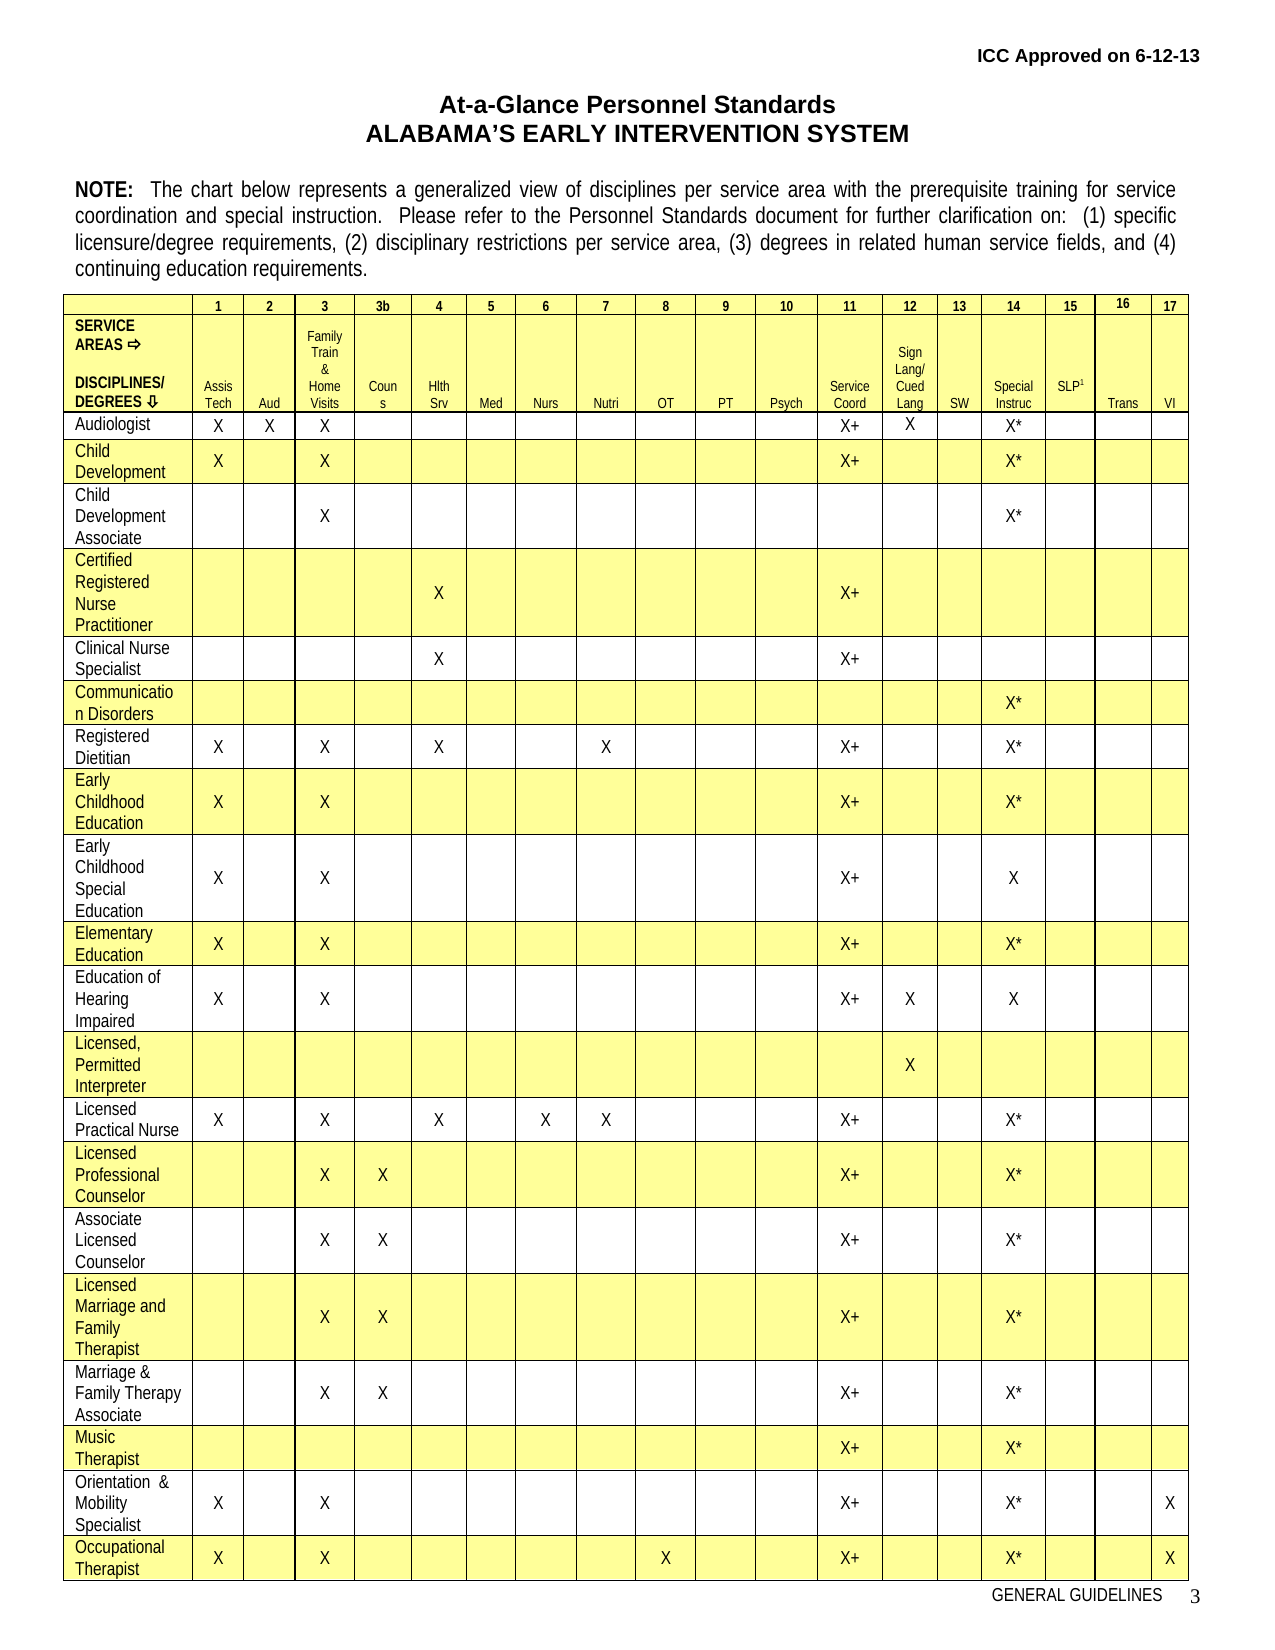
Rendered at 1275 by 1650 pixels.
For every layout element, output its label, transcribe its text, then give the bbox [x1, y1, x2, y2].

table_cell [696, 922, 755, 965]
table_cell [756, 725, 817, 768]
table_cell [1096, 1536, 1151, 1579]
table_cell [516, 1426, 576, 1469]
table_cell [696, 1274, 755, 1360]
table_cell [938, 922, 981, 965]
table_cell [636, 413, 695, 438]
table_cell 3b [355, 295, 411, 314]
table_cell X [355, 1142, 411, 1207]
table_cell Trans [1096, 315, 1151, 411]
table_cell X* [982, 1536, 1045, 1579]
table_cell [1152, 637, 1188, 680]
table_cell X [516, 1098, 576, 1141]
table_cell X* [982, 413, 1045, 438]
table_cell [467, 1142, 515, 1207]
table_cell [355, 1098, 411, 1141]
table_cell SLP1 [1046, 315, 1094, 411]
table_cell [938, 1098, 981, 1141]
table_cell [577, 835, 635, 921]
table_cell [355, 637, 411, 680]
table_cell [1096, 484, 1151, 548]
table_cell [577, 413, 635, 438]
table_cell [1152, 440, 1188, 483]
table_cell VI [1152, 315, 1188, 411]
table_cell [756, 1274, 817, 1360]
table_cell [636, 1142, 695, 1207]
table_cell [467, 484, 515, 548]
table_cell [982, 637, 1045, 680]
table_cell [1096, 413, 1151, 438]
table_cell [1096, 549, 1151, 636]
table_cell [636, 484, 695, 548]
table_cell Music Therapist [64, 1426, 192, 1469]
table_cell [1152, 1032, 1188, 1097]
table_cell [883, 1536, 937, 1579]
table_cell Child Development Associate [64, 484, 192, 548]
table_cell [883, 549, 937, 636]
table_cell [64, 295, 192, 314]
table_cell [467, 835, 515, 921]
table_cell X* [982, 1274, 1045, 1360]
table_cell Audiologist [64, 413, 192, 438]
table_cell [756, 1536, 817, 1579]
table_cell 6 [516, 295, 576, 314]
table_cell [412, 922, 466, 965]
table_cell Nutri [577, 315, 635, 411]
table_cell [1096, 637, 1151, 680]
table_cell [696, 966, 755, 1031]
table_cell [355, 769, 411, 834]
table_cell [636, 1208, 695, 1272]
table_cell [1096, 966, 1151, 1031]
table_cell X [296, 725, 354, 768]
table_cell X [296, 413, 354, 438]
table_cell [756, 769, 817, 834]
table_cell Marriage & Family Therapy Associate [64, 1361, 192, 1425]
table_cell X [296, 922, 354, 965]
table_cell [467, 549, 515, 636]
table_cell [244, 440, 294, 483]
table_cell [1152, 922, 1188, 965]
table_cell X* [982, 922, 1045, 965]
table_cell Licensed, Permitted Interpreter [64, 1032, 192, 1097]
table_cell [883, 769, 937, 834]
table_cell X+ [818, 1142, 882, 1207]
table_cell X [193, 966, 243, 1031]
table_cell Registered Dietitian [64, 725, 192, 768]
table_cell [516, 1361, 576, 1425]
table_cell SW [938, 315, 981, 411]
table_cell X [296, 1098, 354, 1141]
table_cell [355, 413, 411, 438]
table_cell X* [982, 1142, 1045, 1207]
table_cell Communication Disorders [64, 681, 192, 724]
table_cell [193, 1142, 243, 1207]
table_cell Elementary Education [64, 922, 192, 965]
table_cell X [577, 725, 635, 768]
table_cell X* [982, 681, 1045, 724]
table_cell [938, 835, 981, 921]
table_cell [1152, 1208, 1188, 1272]
table_cell [756, 1032, 817, 1097]
table_cell [636, 549, 695, 636]
table_cell [577, 1274, 635, 1360]
table_header NOTE: The chart below represents a generalized view of disciplines per service area with the prerequisite training for service coordination and special instruction. Please refer to the Personnel Standards document for further clarification on: (1) specific licensure/degree requirements, (2) disciplinary restrictions per service area, (3) degrees in related human service fields, and (4) continuing education requirements. [64, 176, 1189, 294]
table_cell [1096, 922, 1151, 965]
table_cell X [982, 835, 1045, 921]
table_cell [636, 1361, 695, 1425]
table_cell 12 [883, 295, 937, 314]
table_cell [244, 1536, 294, 1579]
table_cell [412, 1361, 466, 1425]
table_cell 3 [296, 295, 354, 314]
table_cell Sign Lang/Cued Lang [883, 315, 937, 411]
table_cell [412, 1536, 466, 1579]
table_cell X+ [818, 1361, 882, 1425]
table_cell [244, 1361, 294, 1425]
table_cell Hlth Srv [412, 315, 466, 411]
table_cell [1046, 549, 1094, 636]
table_cell [577, 1536, 635, 1579]
table_cell [636, 1032, 695, 1097]
table_cell [467, 1471, 515, 1535]
table_cell [883, 1098, 937, 1141]
table_cell [883, 1361, 937, 1425]
table_cell X [296, 769, 354, 834]
table_cell X+ [818, 922, 882, 965]
table_cell [818, 1032, 882, 1097]
table_cell [193, 637, 243, 680]
table_cell [244, 769, 294, 834]
table_cell X+ [818, 1536, 882, 1579]
table_cell [756, 1361, 817, 1425]
table_cell [636, 1274, 695, 1360]
table_cell [1096, 1361, 1151, 1425]
table_cell Family Train & Home Visits [296, 315, 354, 411]
table_cell [938, 1471, 981, 1535]
table_cell Early Childhood Special Education [64, 835, 192, 921]
table_cell [193, 1032, 243, 1097]
table_cell 1 [193, 295, 243, 314]
table_cell [412, 1032, 466, 1097]
table_cell X [193, 1471, 243, 1535]
table_cell Aud [244, 315, 294, 411]
table_cell X [193, 1536, 243, 1579]
table_cell [696, 1361, 755, 1425]
table_cell 17 [1152, 295, 1188, 314]
table_cell [938, 484, 981, 548]
table_cell [1046, 922, 1094, 965]
table_cell [193, 549, 243, 636]
table_cell X+ [818, 637, 882, 680]
table_cell X [193, 922, 243, 965]
table_cell SERVICE AREAS DISCIPLINES/ DEGREES [64, 315, 192, 411]
table_cell OT [636, 315, 695, 411]
table_cell Occupational Therapist [64, 1536, 192, 1579]
table_cell [636, 769, 695, 834]
table_cell [577, 1361, 635, 1425]
table_cell X [1152, 1536, 1188, 1579]
table_cell [696, 484, 755, 548]
table_cell X+ [818, 769, 882, 834]
table_cell [883, 681, 937, 724]
table_cell [467, 681, 515, 724]
table_cell [1096, 1098, 1151, 1141]
table_cell [1152, 1361, 1188, 1425]
table_cell Assis Tech [193, 315, 243, 411]
table_cell Certified Registered Nurse Practitioner [64, 549, 192, 636]
table_cell [756, 1208, 817, 1272]
table_cell [467, 1098, 515, 1141]
table_cell [1152, 484, 1188, 548]
table_cell [696, 725, 755, 768]
table_cell [516, 484, 576, 548]
table_cell [696, 1208, 755, 1272]
table_cell X [296, 1142, 354, 1207]
table_cell [756, 1471, 817, 1535]
table_cell [938, 549, 981, 636]
table_cell [1046, 637, 1094, 680]
table_cell [938, 1274, 981, 1360]
table_cell [636, 1471, 695, 1535]
table_cell [1046, 966, 1094, 1031]
table_cell [883, 440, 937, 483]
table_cell Orientation & Mobility Specialist [64, 1471, 192, 1535]
table_cell 10 [756, 295, 817, 314]
table_cell X* [982, 484, 1045, 548]
table_cell [467, 1208, 515, 1272]
table_cell X+ [818, 413, 882, 438]
table_cell [756, 1142, 817, 1207]
table_cell [577, 1032, 635, 1097]
table_cell [412, 1426, 466, 1469]
table_cell [696, 413, 755, 438]
table_cell Psych [756, 315, 817, 411]
table_cell [296, 1032, 354, 1097]
table_cell [1152, 769, 1188, 834]
table_cell [982, 549, 1045, 636]
table_cell [467, 725, 515, 768]
table_cell X [412, 725, 466, 768]
table_cell [467, 637, 515, 680]
table_cell [696, 1032, 755, 1097]
table_cell 9 [696, 295, 755, 314]
table_cell [883, 1426, 937, 1469]
table_cell [1152, 1426, 1188, 1469]
table_cell [1046, 1471, 1094, 1535]
table_cell [516, 549, 576, 636]
table_cell X* [982, 1471, 1045, 1535]
table_cell Education of Hearing Impaired [64, 966, 192, 1031]
table_cell [1046, 413, 1094, 438]
table_cell X [193, 1098, 243, 1141]
table_cell [296, 549, 354, 636]
table_cell [412, 1471, 466, 1535]
table_cell [577, 637, 635, 680]
table_cell [516, 769, 576, 834]
table_cell [1046, 1208, 1094, 1272]
table_cell 2 [244, 295, 294, 314]
table_cell [577, 549, 635, 636]
table_cell [193, 484, 243, 548]
table_cell X+ [818, 1426, 882, 1469]
table_cell [938, 769, 981, 834]
table_cell X* [982, 440, 1045, 483]
table_cell [696, 1426, 755, 1469]
table_cell [577, 1426, 635, 1469]
table_cell [1096, 1142, 1151, 1207]
table_cell [636, 725, 695, 768]
table_cell 7 [577, 295, 635, 314]
table_cell [244, 549, 294, 636]
table_cell X [193, 769, 243, 834]
table_cell Child Development [64, 440, 192, 483]
table_cell [412, 413, 466, 438]
table_cell [412, 681, 466, 724]
table_cell [1152, 413, 1188, 438]
table_cell [577, 1208, 635, 1272]
table_cell X [883, 413, 937, 438]
table_cell Clinical Nurse Specialist [64, 637, 192, 680]
table_cell [355, 966, 411, 1031]
table_cell [1152, 966, 1188, 1031]
table_cell [818, 484, 882, 548]
table_cell [756, 1098, 817, 1141]
table_cell [696, 1536, 755, 1579]
table_cell [696, 1098, 755, 1141]
table_cell [938, 681, 981, 724]
table_cell [577, 922, 635, 965]
table_cell [1152, 835, 1188, 921]
table_cell X [296, 1274, 354, 1360]
table_cell X+ [818, 549, 882, 636]
table_cell [244, 1098, 294, 1141]
table_cell 8 [636, 295, 695, 314]
table_cell [193, 1426, 243, 1469]
table_cell [516, 725, 576, 768]
table_cell X* [982, 1426, 1045, 1469]
table_cell [355, 440, 411, 483]
table_cell [756, 1426, 817, 1469]
table_cell [412, 1142, 466, 1207]
table_cell [883, 637, 937, 680]
table_cell [938, 1032, 981, 1097]
table_cell [696, 1142, 755, 1207]
table_cell [355, 922, 411, 965]
table_cell [412, 1274, 466, 1360]
table_cell [412, 835, 466, 921]
table_cell Service Coord [818, 315, 882, 411]
table_cell [883, 922, 937, 965]
table_cell 14 [982, 295, 1045, 314]
table_cell [516, 922, 576, 965]
table_cell [355, 1471, 411, 1535]
table_cell [412, 440, 466, 483]
table_cell X [193, 835, 243, 921]
text ALABAMA’S EARLY INTERVENTION SYSTEM [75, 119, 1200, 147]
table_cell [1152, 1274, 1188, 1360]
table_cell [636, 1426, 695, 1469]
table_cell [696, 835, 755, 921]
table_cell [938, 966, 981, 1031]
table_cell [244, 681, 294, 724]
table_cell [516, 681, 576, 724]
table_cell X [296, 440, 354, 483]
table_cell [244, 637, 294, 680]
table_cell [756, 922, 817, 965]
table_cell X+ [818, 835, 882, 921]
table_cell [1152, 681, 1188, 724]
table_cell [636, 922, 695, 965]
table_cell 13 [938, 295, 981, 314]
table_cell [577, 1142, 635, 1207]
table_cell X+ [818, 725, 882, 768]
table_cell X [355, 1361, 411, 1425]
table_cell 4 [412, 295, 466, 314]
table_cell [756, 637, 817, 680]
table_cell [467, 440, 515, 483]
table_cell [244, 835, 294, 921]
table_cell [355, 1536, 411, 1579]
table_cell [577, 769, 635, 834]
table_cell X+ [818, 440, 882, 483]
table_cell [516, 1142, 576, 1207]
table_cell [1046, 1098, 1094, 1141]
table_cell [1152, 549, 1188, 636]
table_cell [1046, 440, 1094, 483]
table_cell [577, 681, 635, 724]
table_cell [938, 1142, 981, 1207]
table_cell [412, 484, 466, 548]
table_cell [516, 637, 576, 680]
table_cell X [636, 1536, 695, 1579]
table_cell [1046, 1361, 1094, 1425]
table_cell X [296, 966, 354, 1031]
table_cell [883, 1274, 937, 1360]
table_cell [1046, 1426, 1094, 1469]
table_cell [1046, 1142, 1094, 1207]
table_cell 15 [1046, 295, 1094, 314]
table_cell [1096, 1471, 1151, 1535]
table_cell Licensed Marriage and Family Therapist [64, 1274, 192, 1360]
text At-a-Glance Personnel Standards [75, 90, 1200, 119]
table_cell Med [467, 315, 515, 411]
table_cell [355, 725, 411, 768]
table_cell [516, 1032, 576, 1097]
table_cell X+ [818, 1208, 882, 1272]
table_cell [516, 440, 576, 483]
table_cell X [355, 1208, 411, 1272]
table_cell X [412, 637, 466, 680]
table_cell X* [982, 725, 1045, 768]
table_cell [756, 549, 817, 636]
table_cell [467, 1361, 515, 1425]
table_cell X [577, 1098, 635, 1141]
table_cell [883, 484, 937, 548]
table_cell X+ [818, 1274, 882, 1360]
table_cell X [296, 1471, 354, 1535]
table_cell [636, 637, 695, 680]
table_cell X [296, 1361, 354, 1425]
table_cell [412, 966, 466, 1031]
table_cell X [296, 1208, 354, 1272]
table_cell [636, 440, 695, 483]
table_cell [883, 1471, 937, 1535]
table_cell Special Instruc [982, 315, 1045, 411]
table_cell [938, 637, 981, 680]
table_cell [883, 725, 937, 768]
table_cell [193, 681, 243, 724]
table_cell [296, 637, 354, 680]
table_cell [244, 1274, 294, 1360]
table_cell [938, 440, 981, 483]
table_cell [883, 1142, 937, 1207]
table_cell [244, 484, 294, 548]
table_cell [244, 725, 294, 768]
table_cell [355, 1426, 411, 1469]
table_cell [1046, 835, 1094, 921]
table_cell [1096, 769, 1151, 834]
table_cell 5 [467, 295, 515, 314]
table_cell [244, 1208, 294, 1272]
table_cell [636, 1098, 695, 1141]
table_cell Early Childhood Education [64, 769, 192, 834]
table_cell [467, 413, 515, 438]
table_cell [516, 1208, 576, 1272]
table_cell [1096, 440, 1151, 483]
table_cell X [412, 549, 466, 636]
table_cell [244, 1426, 294, 1469]
table_cell [577, 1471, 635, 1535]
table_cell X+ [818, 1471, 882, 1535]
table_cell [244, 1471, 294, 1535]
table_cell [296, 681, 354, 724]
table_cell [355, 549, 411, 636]
table_cell [756, 413, 817, 438]
table_cell [244, 1032, 294, 1097]
table_cell [756, 681, 817, 724]
table_cell X [355, 1274, 411, 1360]
table_cell [696, 769, 755, 834]
table_cell [636, 835, 695, 921]
table_cell [1096, 835, 1151, 921]
table_cell [516, 1536, 576, 1579]
table_cell [1046, 681, 1094, 724]
table_cell [696, 1471, 755, 1535]
table_cell [1152, 1142, 1188, 1207]
table_cell [1046, 484, 1094, 548]
table_cell [1096, 1274, 1151, 1360]
table_cell X+ [818, 966, 882, 1031]
table_cell 16 [1096, 295, 1151, 314]
table_cell [756, 440, 817, 483]
table_cell [1096, 725, 1151, 768]
table_cell X [883, 1032, 937, 1097]
table_cell [1152, 1098, 1188, 1141]
table_cell X [412, 1098, 466, 1141]
table_cell [467, 769, 515, 834]
table_cell [467, 966, 515, 1031]
table_cell [355, 1032, 411, 1097]
table_cell X [244, 413, 294, 438]
table_cell [938, 1536, 981, 1579]
table_cell [516, 1471, 576, 1535]
table_cell X [1152, 1471, 1188, 1535]
table_cell X* [982, 1208, 1045, 1272]
table_cell [1096, 1208, 1151, 1272]
table_cell [467, 1274, 515, 1360]
table_cell [756, 966, 817, 1031]
table_cell [756, 484, 817, 548]
table_cell X* [982, 769, 1045, 834]
table_cell X [193, 413, 243, 438]
table_cell Couns [355, 315, 411, 411]
table_cell [577, 966, 635, 1031]
table_cell [296, 1426, 354, 1469]
table_cell [982, 1032, 1045, 1097]
table_cell [1096, 1032, 1151, 1097]
table_cell [577, 440, 635, 483]
table_cell [818, 681, 882, 724]
table_cell [1046, 769, 1094, 834]
table_cell Licensed Practical Nurse [64, 1098, 192, 1141]
table_cell [696, 440, 755, 483]
table_cell [516, 1274, 576, 1360]
table_cell Associate Licensed Counselor [64, 1208, 192, 1272]
table_cell [1046, 1032, 1094, 1097]
table_cell 11 [818, 295, 882, 314]
table_cell [355, 681, 411, 724]
table_cell [938, 413, 981, 438]
table_cell [636, 681, 695, 724]
table_cell Licensed Professional Counselor [64, 1142, 192, 1207]
table_cell [1046, 1536, 1094, 1579]
table_cell [355, 835, 411, 921]
table_cell [467, 1536, 515, 1579]
table_cell [696, 549, 755, 636]
table_cell [1152, 725, 1188, 768]
table_cell [244, 922, 294, 965]
table_cell X [193, 725, 243, 768]
table_cell [244, 966, 294, 1031]
table_cell [1046, 1274, 1094, 1360]
table_cell [193, 1361, 243, 1425]
table_cell [938, 725, 981, 768]
table_cell [1046, 725, 1094, 768]
table_cell [193, 1274, 243, 1360]
table_cell Nurs [516, 315, 576, 411]
table_cell X+ [818, 1098, 882, 1141]
table_cell [883, 835, 937, 921]
table_cell [467, 922, 515, 965]
table_cell X* [982, 1098, 1045, 1141]
table_cell X [296, 484, 354, 548]
table_cell [1096, 681, 1151, 724]
table_cell X [883, 966, 937, 1031]
table_cell X* [982, 1361, 1045, 1425]
table_cell [696, 681, 755, 724]
table_cell [938, 1208, 981, 1272]
table_cell [516, 835, 576, 921]
table_cell [696, 637, 755, 680]
table_cell X [193, 440, 243, 483]
table_cell [244, 1142, 294, 1207]
table_cell [412, 769, 466, 834]
table_cell [756, 835, 817, 921]
table_cell [1096, 1426, 1151, 1469]
table_cell [412, 1208, 466, 1272]
table_cell [193, 1208, 243, 1272]
table_cell [516, 413, 576, 438]
table_cell [636, 966, 695, 1031]
table_cell [355, 484, 411, 548]
table_cell [577, 484, 635, 548]
table_cell X [982, 966, 1045, 1031]
table_cell [938, 1426, 981, 1469]
table_cell [883, 1208, 937, 1272]
table_cell PT [696, 315, 755, 411]
table_cell [516, 966, 576, 1031]
table_cell [467, 1032, 515, 1097]
table_cell [938, 1361, 981, 1425]
table_cell X [296, 835, 354, 921]
table_cell X [296, 1536, 354, 1579]
